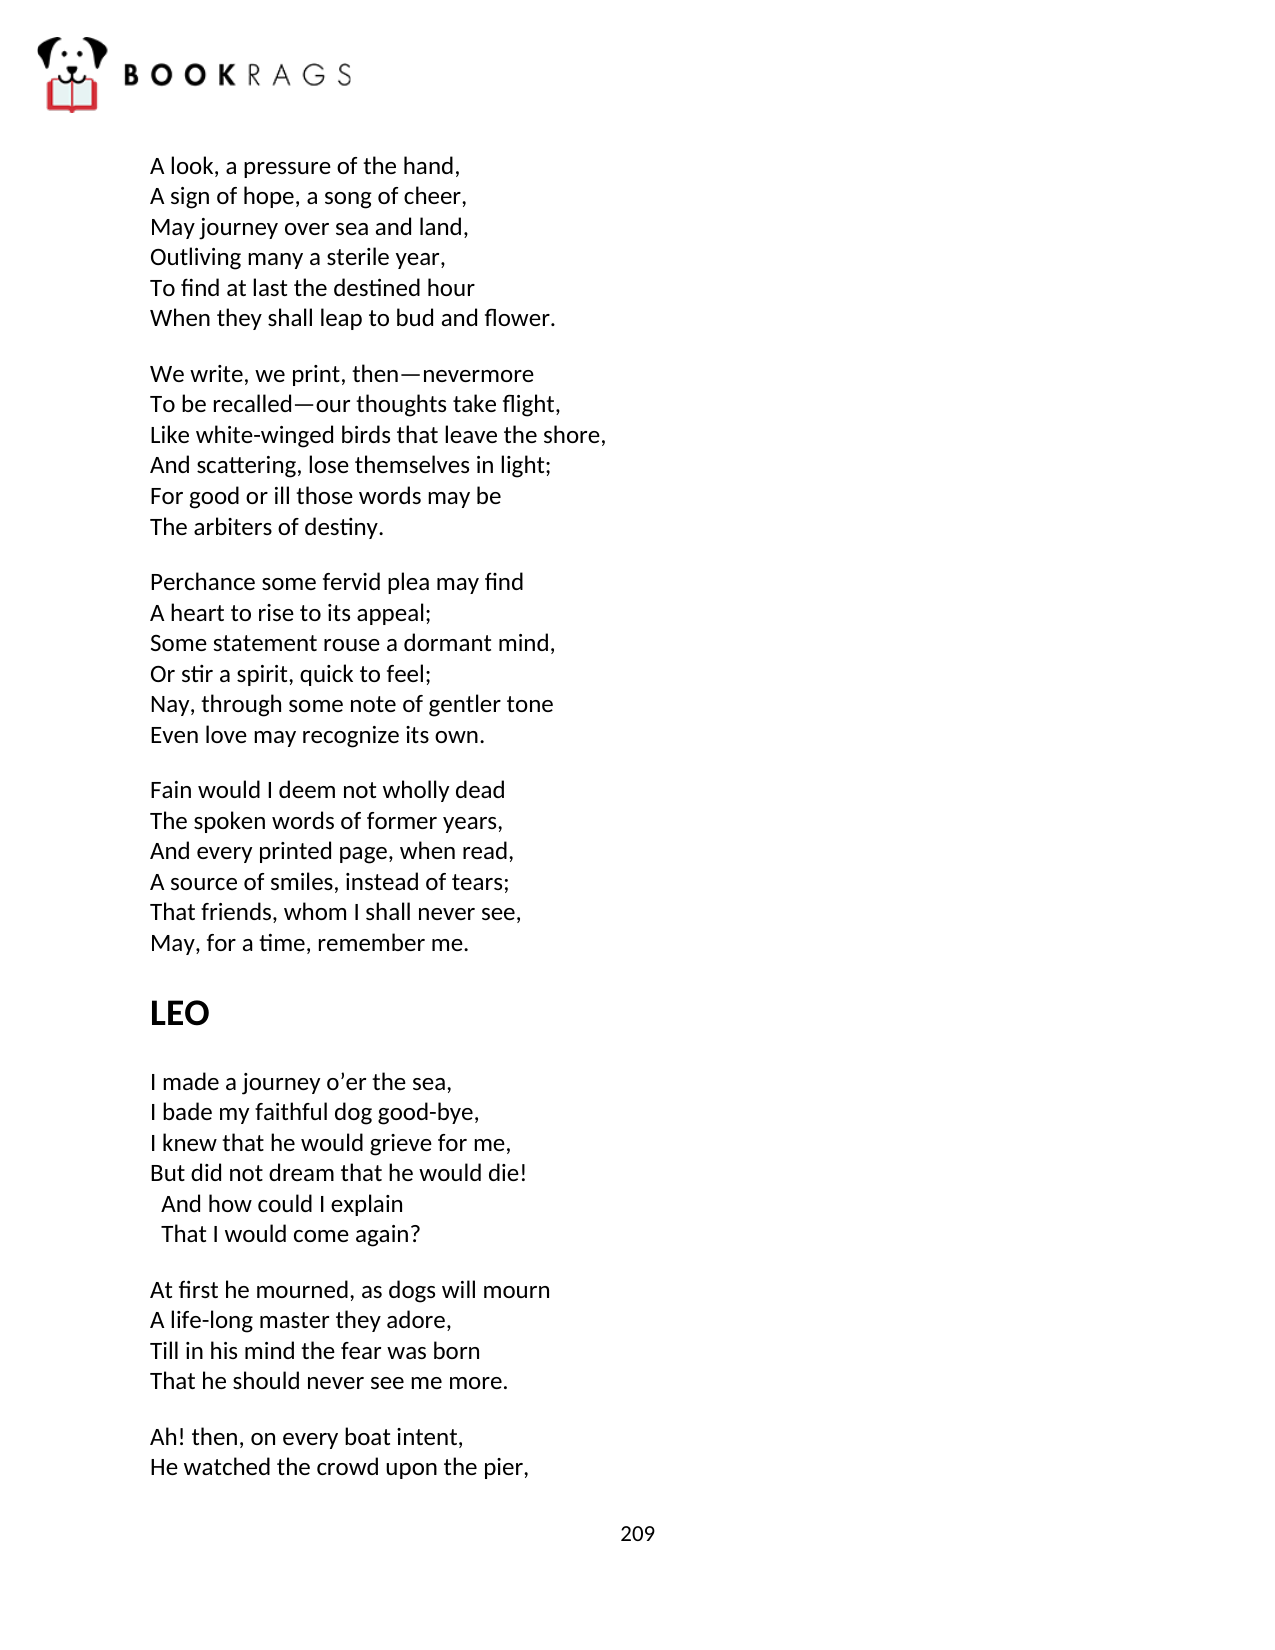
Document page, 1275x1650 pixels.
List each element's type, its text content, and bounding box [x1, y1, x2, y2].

text I made a journey o’er the sea, I bade my faithful dog good-bye, I knew that he would grieve for me, But did not dream that he would die! And how could I explain That I would come again? [150, 1066, 1125, 1249]
text A look, a pressure of the hand, A sign of hope, a song of cheer, May journey over sea and land, Outliving many a sterile year, To find at last the destined hour When they shall leap to bud and flower. [150, 150, 1125, 333]
text LEO [150, 989, 1125, 1034]
text We write, we print, then—­nevermore To be recalled—­our thoughts take flight, Like white-winged birds that leave the shore, And scattering, lose themselves in light; For good or ill those words may be The arbiters of destiny. [150, 358, 1125, 541]
text At first he mourned, as dogs will mourn A life-long master they adore, Till in his mind the fear was born That he should never see me more. [150, 1274, 1125, 1396]
picture [37, 37, 351, 113]
text Perchance some fervid plea may find A heart to rise to its appeal; Some statement rouse a dormant mind, Or stir a spirit, quick to feel; Nay, through some note of gentler tone Even love may recognize its own. [150, 566, 1125, 749]
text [150, 1421, 1125, 1482]
text Fain would I deem not wholly dead The spoken words of former years, And every printed page, when read, A source of smiles, instead of tears; That friends, whom I shall never see, May, for a time, remember me. [150, 774, 1125, 957]
